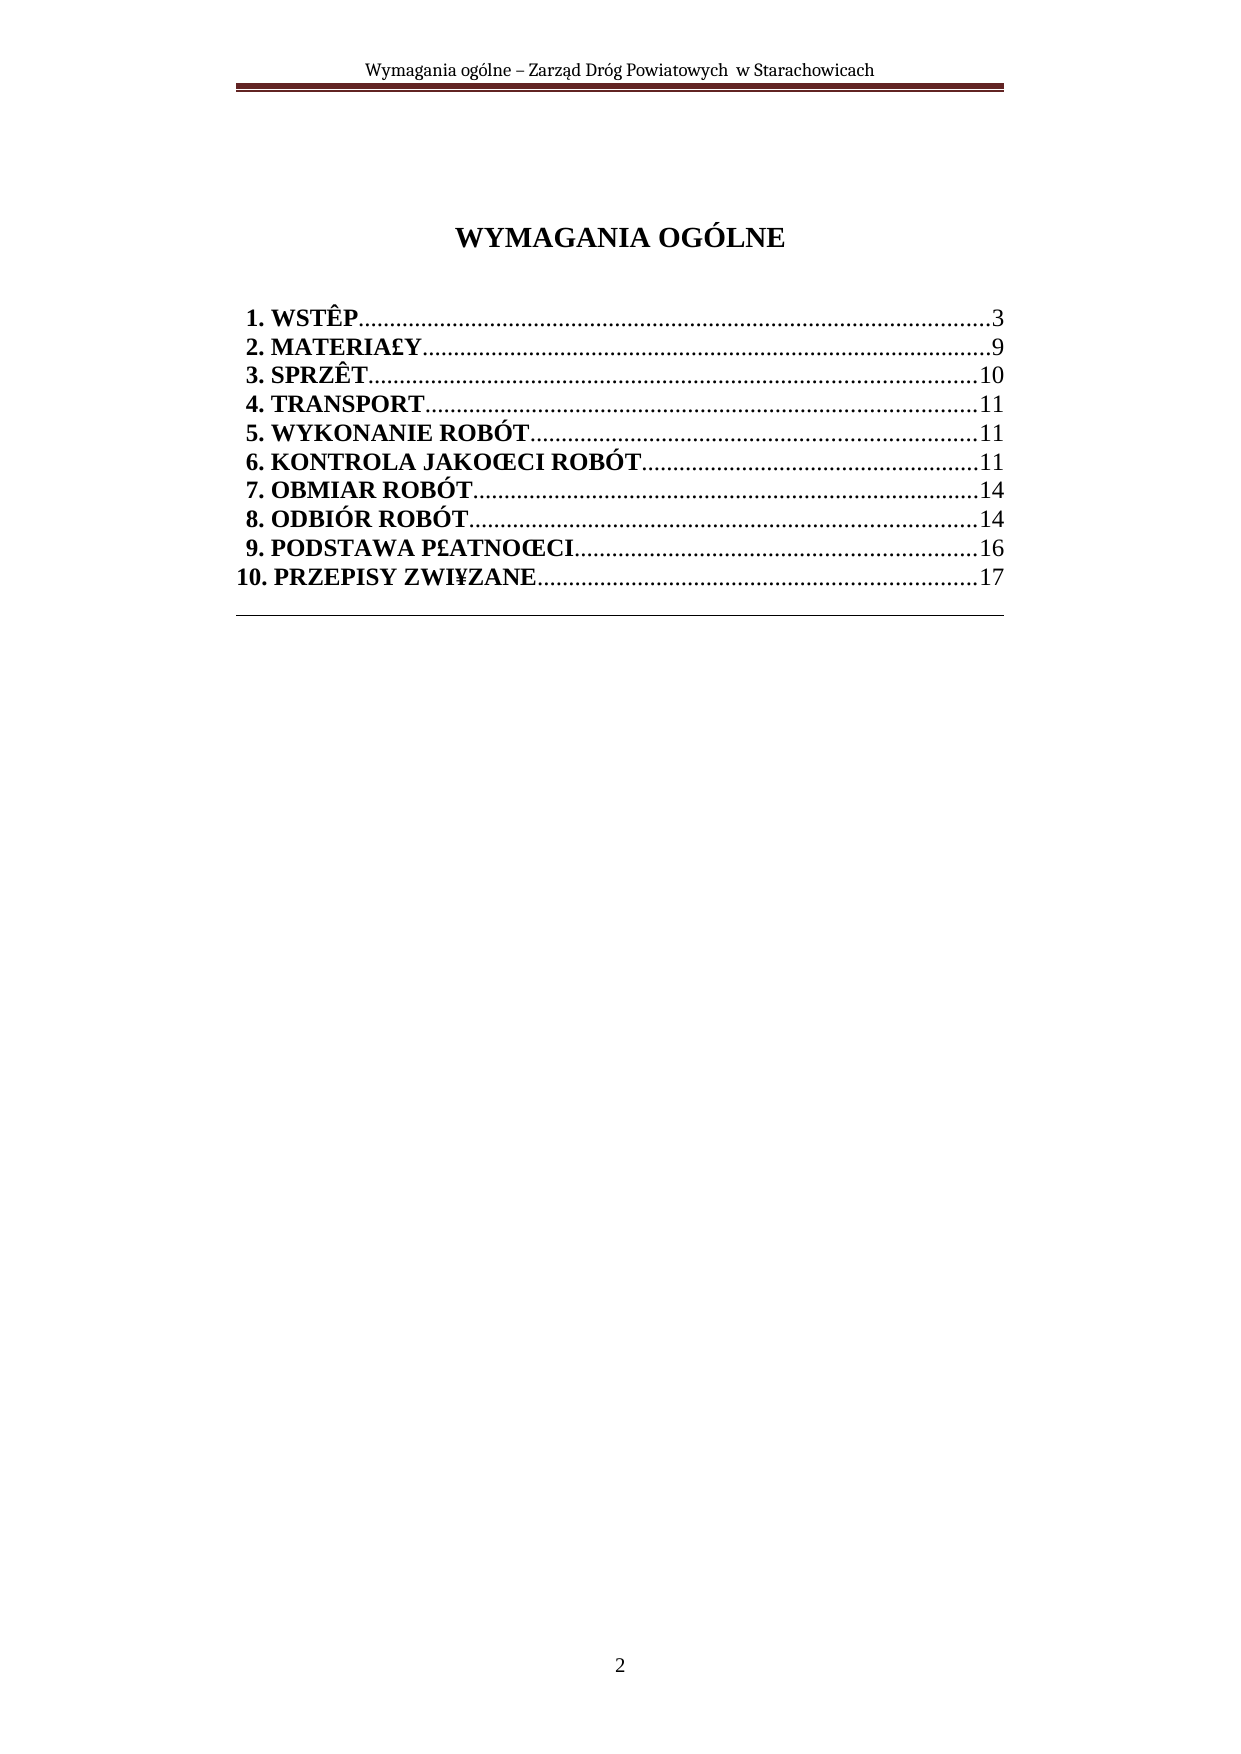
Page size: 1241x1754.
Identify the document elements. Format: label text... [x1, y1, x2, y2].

text 5. WYKONANIE ROBÓT [246, 418, 1004, 447]
text WYMAGANIA OGÓLNE [236, 220, 1004, 254]
text 9. PODSTAWA P£ATNOŒCI [246, 533, 1004, 562]
text 2. MATERIA£Y [246, 332, 1004, 360]
text 10. PRZEPISY ZWI¥ZANE [236, 562, 1004, 590]
text 7. OBMIAR ROBÓT [246, 475, 1004, 504]
text 1. WSTÊP [246, 303, 1004, 332]
text 3. SPRZÊT [246, 360, 1004, 389]
text 6. KONTROLA JAKOŒCI ROBÓT [246, 447, 1004, 475]
text 4. TRANSPORT [246, 389, 1004, 418]
text 8. ODBIÓR ROBÓT [246, 504, 1004, 533]
